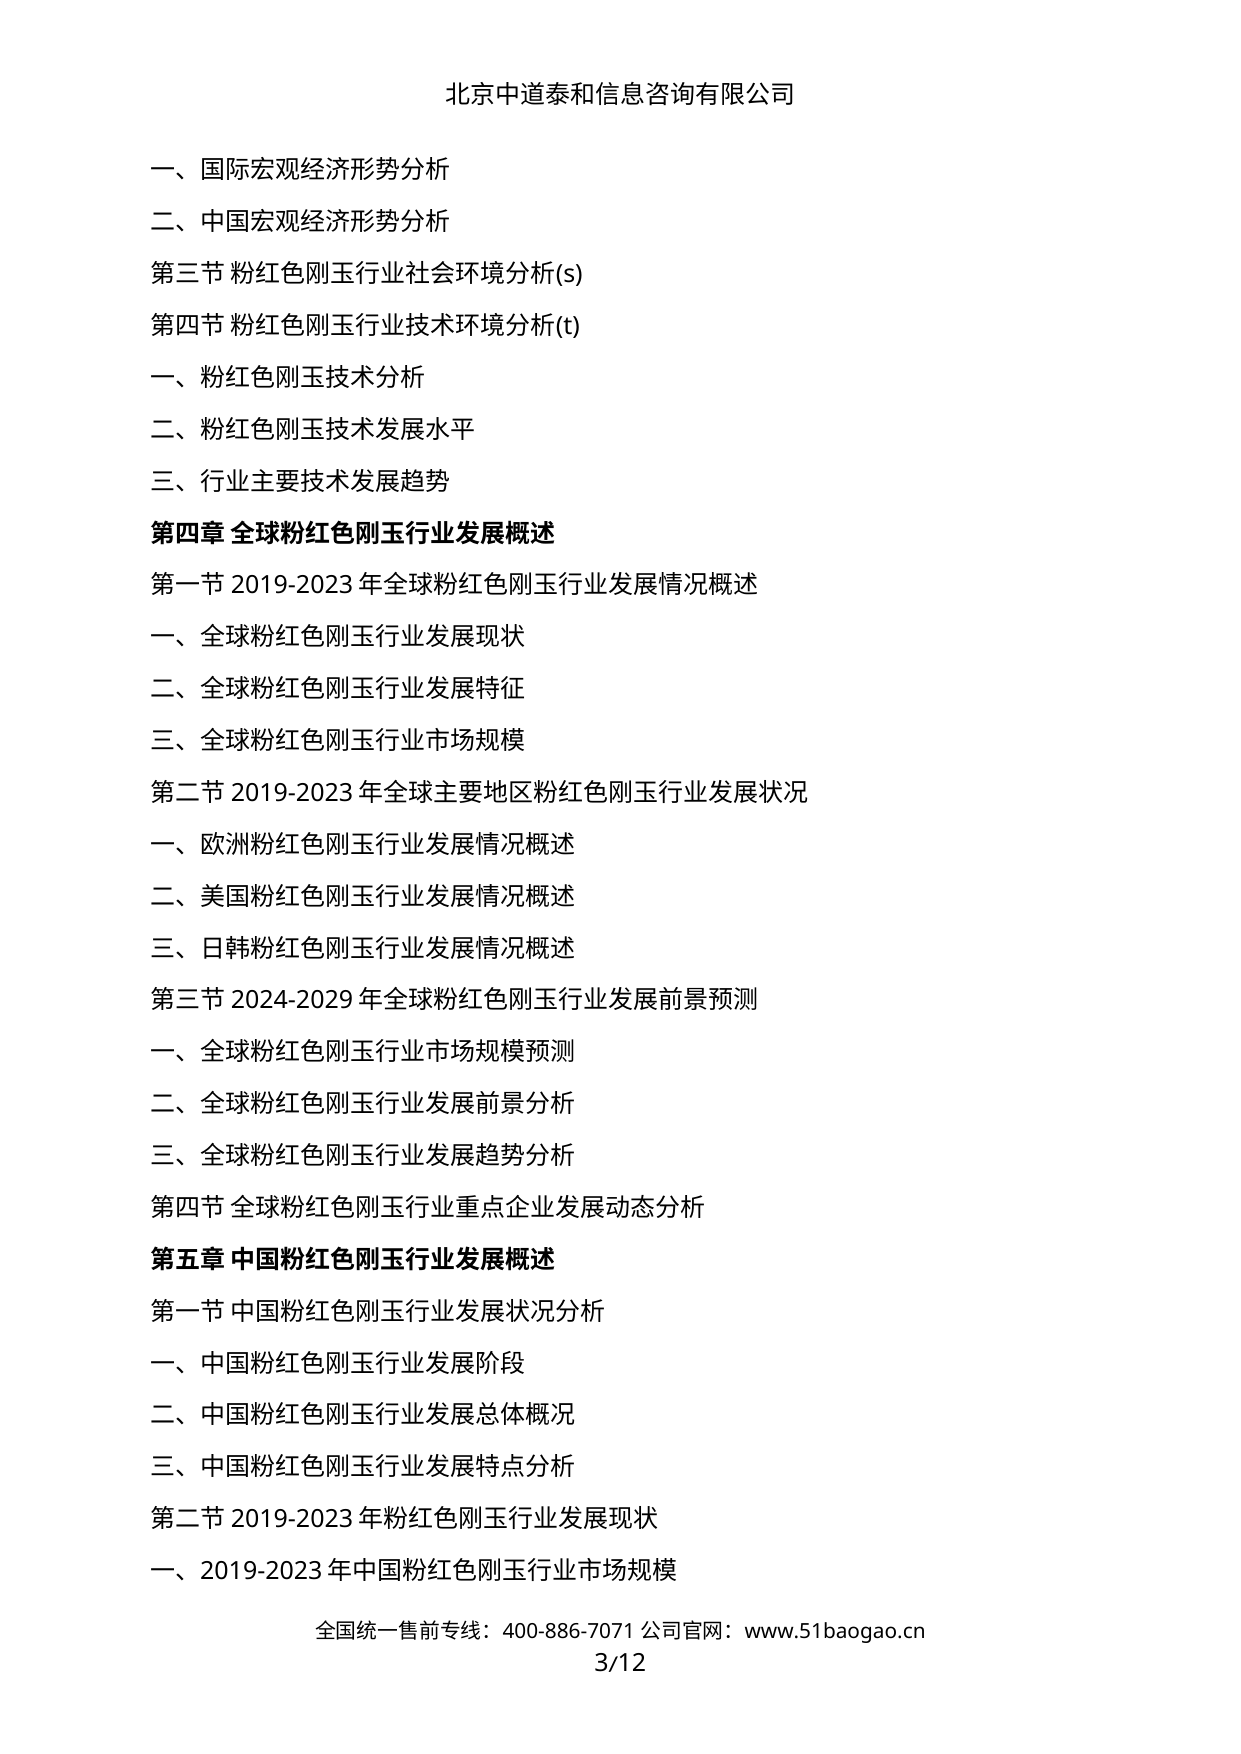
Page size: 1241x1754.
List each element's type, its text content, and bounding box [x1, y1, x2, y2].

text 三、日韩粉红色刚玉行业发展情况概述 [150, 928, 1090, 964]
text 第一节 中国粉红色刚玉行业发展状况分析 [150, 1291, 1090, 1327]
text 一、全球粉红色刚玉行业市场规模预测 [150, 1032, 1090, 1068]
text 三、全球粉红色刚玉行业发展趋势分析 [150, 1136, 1090, 1172]
text 第三节 2024-2029年全球粉红色刚玉行业发展前景预测 [150, 980, 1090, 1016]
text 第四节 全球粉红色刚玉行业重点企业发展动态分析 [150, 1187, 1090, 1224]
text 三、全球粉红色刚玉行业市场规模 [150, 721, 1090, 757]
text 二、中国粉红色刚玉行业发展总体概况 [150, 1395, 1090, 1431]
text 二、美国粉红色刚玉行业发展情况概述 [150, 876, 1090, 912]
text 第三节 粉红色刚玉行业社会环境分析(s) [150, 254, 1090, 290]
text 第一节 2019-2023年全球粉红色刚玉行业发展情况概述 [150, 565, 1090, 601]
text 一、中国粉红色刚玉行业发展阶段 [150, 1343, 1090, 1379]
text 一、全球粉红色刚玉行业发展现状 [150, 617, 1090, 653]
text 二、全球粉红色刚玉行业发展前景分析 [150, 1084, 1090, 1120]
text 三、中国粉红色刚玉行业发展特点分析 [150, 1447, 1090, 1483]
text 第五章 中国粉红色刚玉行业发展概述 [150, 1239, 1090, 1276]
text 第四章 全球粉红色刚玉行业发展概述 [150, 513, 1090, 549]
text 第二节 2019-2023年粉红色刚玉行业发展现状 [150, 1499, 1090, 1535]
text 一、国际宏观经济形势分析 [150, 150, 1090, 186]
text 一、欧洲粉红色刚玉行业发展情况概述 [150, 824, 1090, 861]
text 二、粉红色刚玉技术发展水平 [150, 409, 1090, 446]
text 一、2019-2023年中国粉红色刚玉行业市场规模 [150, 1551, 1090, 1587]
text 二、全球粉红色刚玉行业发展特征 [150, 669, 1090, 705]
text 第四节 粉红色刚玉行业技术环境分析(t) [150, 306, 1090, 342]
text 第二节 2019-2023年全球主要地区粉红色刚玉行业发展状况 [150, 772, 1090, 809]
text 一、粉红色刚玉技术分析 [150, 357, 1090, 394]
text 二、中国宏观经济形势分析 [150, 202, 1090, 238]
text 三、行业主要技术发展趋势 [150, 461, 1090, 497]
